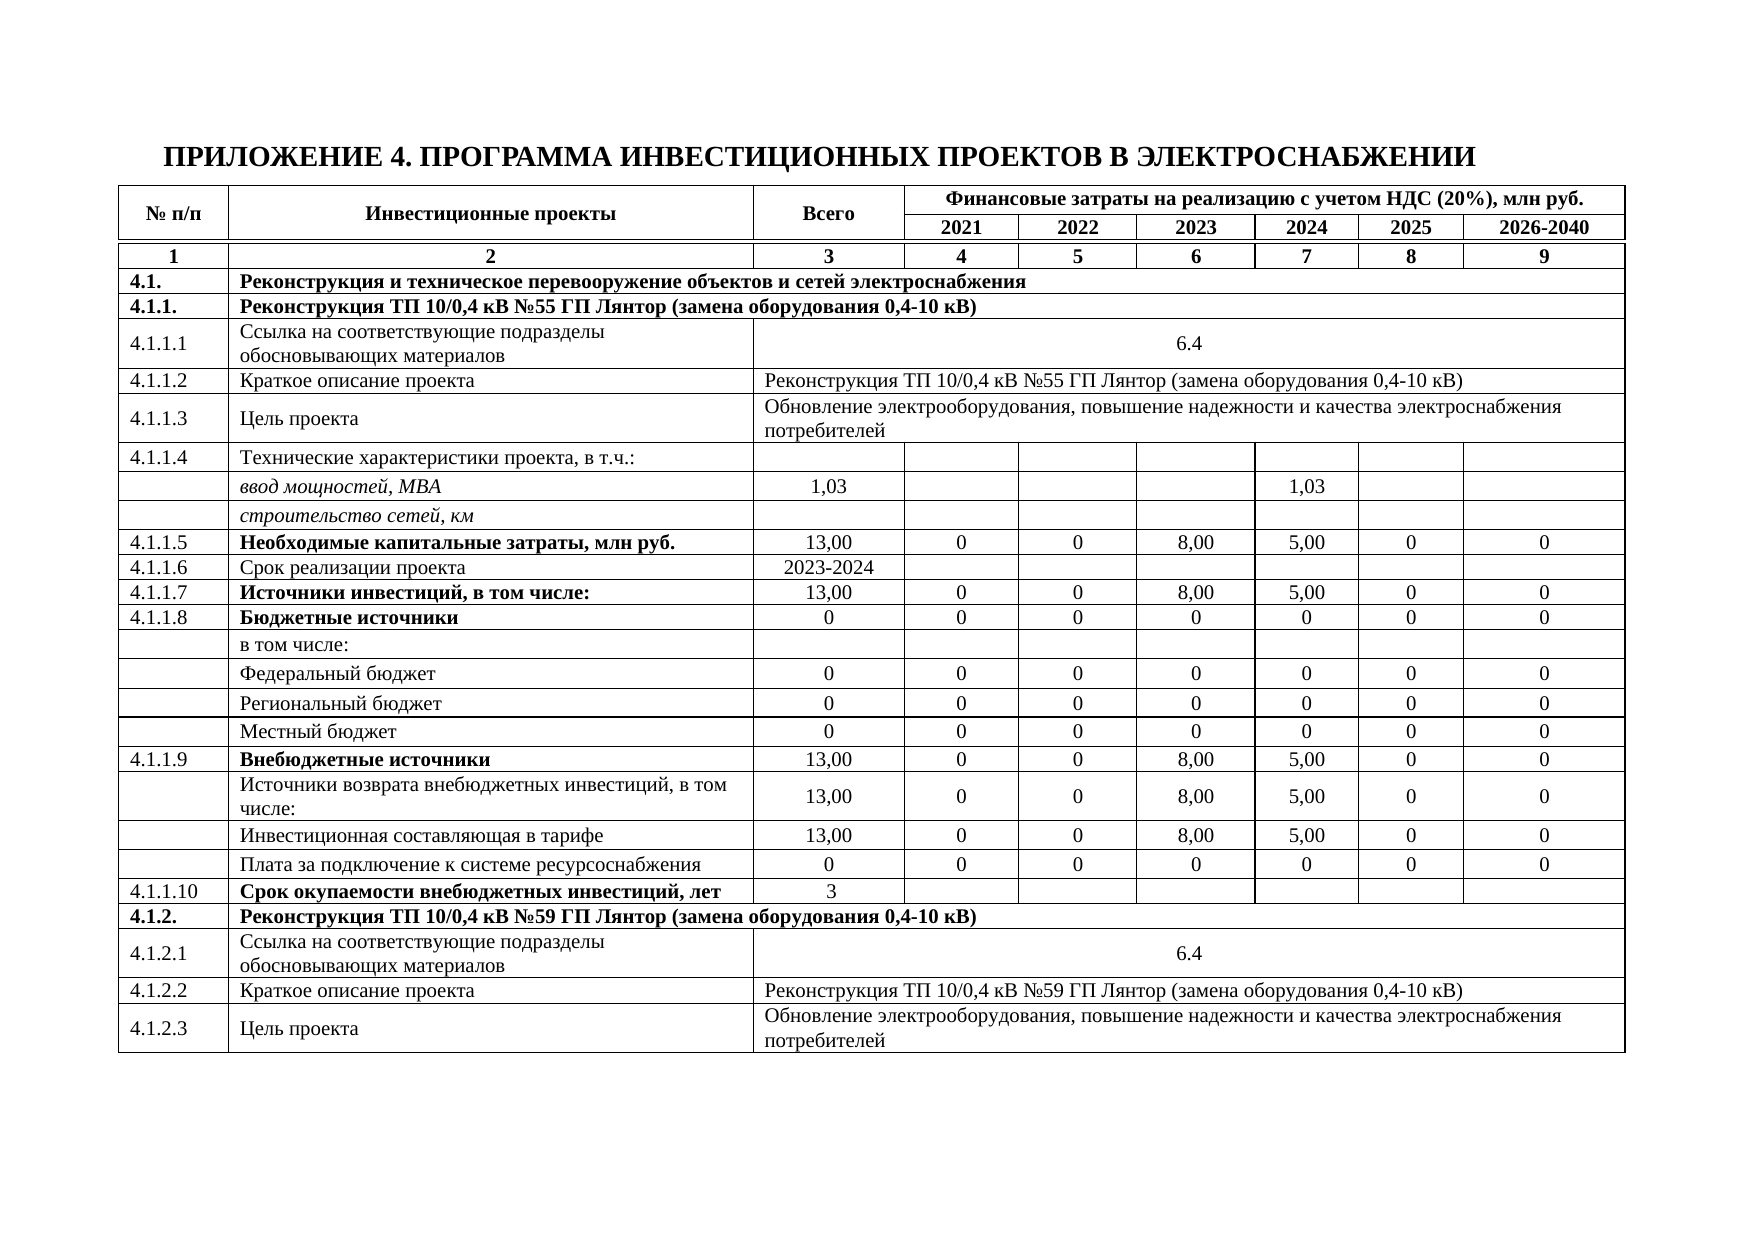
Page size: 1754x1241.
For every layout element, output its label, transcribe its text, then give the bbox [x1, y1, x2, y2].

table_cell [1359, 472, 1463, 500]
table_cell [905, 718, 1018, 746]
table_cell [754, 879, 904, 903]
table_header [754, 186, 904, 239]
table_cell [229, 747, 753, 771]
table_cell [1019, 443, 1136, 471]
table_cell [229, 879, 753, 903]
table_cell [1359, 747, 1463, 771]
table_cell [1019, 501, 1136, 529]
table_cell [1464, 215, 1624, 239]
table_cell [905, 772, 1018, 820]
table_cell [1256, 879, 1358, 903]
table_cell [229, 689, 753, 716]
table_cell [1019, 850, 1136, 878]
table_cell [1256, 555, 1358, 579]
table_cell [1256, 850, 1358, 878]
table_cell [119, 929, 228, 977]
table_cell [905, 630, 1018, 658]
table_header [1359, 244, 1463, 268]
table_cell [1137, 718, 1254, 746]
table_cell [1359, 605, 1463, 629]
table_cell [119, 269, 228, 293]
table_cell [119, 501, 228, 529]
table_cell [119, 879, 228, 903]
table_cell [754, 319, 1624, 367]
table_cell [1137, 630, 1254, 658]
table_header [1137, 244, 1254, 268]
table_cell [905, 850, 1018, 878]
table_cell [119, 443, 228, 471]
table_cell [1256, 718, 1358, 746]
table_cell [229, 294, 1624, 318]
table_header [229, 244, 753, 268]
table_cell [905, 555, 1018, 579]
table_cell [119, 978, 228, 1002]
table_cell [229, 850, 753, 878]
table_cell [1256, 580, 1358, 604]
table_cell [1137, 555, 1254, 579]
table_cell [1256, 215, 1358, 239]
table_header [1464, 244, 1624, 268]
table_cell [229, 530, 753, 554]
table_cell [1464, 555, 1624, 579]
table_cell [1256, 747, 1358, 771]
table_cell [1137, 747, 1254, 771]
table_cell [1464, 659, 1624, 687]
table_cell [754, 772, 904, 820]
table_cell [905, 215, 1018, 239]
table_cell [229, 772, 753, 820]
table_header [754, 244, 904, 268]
text ПРИЛОЖЕНИЕ 4. ПРОГРАММА ИНВЕСТИЦИОННЫХ ПРОЕКТОВ В ЭЛЕКТРОСНАБЖЕНИИ [163, 139, 1636, 173]
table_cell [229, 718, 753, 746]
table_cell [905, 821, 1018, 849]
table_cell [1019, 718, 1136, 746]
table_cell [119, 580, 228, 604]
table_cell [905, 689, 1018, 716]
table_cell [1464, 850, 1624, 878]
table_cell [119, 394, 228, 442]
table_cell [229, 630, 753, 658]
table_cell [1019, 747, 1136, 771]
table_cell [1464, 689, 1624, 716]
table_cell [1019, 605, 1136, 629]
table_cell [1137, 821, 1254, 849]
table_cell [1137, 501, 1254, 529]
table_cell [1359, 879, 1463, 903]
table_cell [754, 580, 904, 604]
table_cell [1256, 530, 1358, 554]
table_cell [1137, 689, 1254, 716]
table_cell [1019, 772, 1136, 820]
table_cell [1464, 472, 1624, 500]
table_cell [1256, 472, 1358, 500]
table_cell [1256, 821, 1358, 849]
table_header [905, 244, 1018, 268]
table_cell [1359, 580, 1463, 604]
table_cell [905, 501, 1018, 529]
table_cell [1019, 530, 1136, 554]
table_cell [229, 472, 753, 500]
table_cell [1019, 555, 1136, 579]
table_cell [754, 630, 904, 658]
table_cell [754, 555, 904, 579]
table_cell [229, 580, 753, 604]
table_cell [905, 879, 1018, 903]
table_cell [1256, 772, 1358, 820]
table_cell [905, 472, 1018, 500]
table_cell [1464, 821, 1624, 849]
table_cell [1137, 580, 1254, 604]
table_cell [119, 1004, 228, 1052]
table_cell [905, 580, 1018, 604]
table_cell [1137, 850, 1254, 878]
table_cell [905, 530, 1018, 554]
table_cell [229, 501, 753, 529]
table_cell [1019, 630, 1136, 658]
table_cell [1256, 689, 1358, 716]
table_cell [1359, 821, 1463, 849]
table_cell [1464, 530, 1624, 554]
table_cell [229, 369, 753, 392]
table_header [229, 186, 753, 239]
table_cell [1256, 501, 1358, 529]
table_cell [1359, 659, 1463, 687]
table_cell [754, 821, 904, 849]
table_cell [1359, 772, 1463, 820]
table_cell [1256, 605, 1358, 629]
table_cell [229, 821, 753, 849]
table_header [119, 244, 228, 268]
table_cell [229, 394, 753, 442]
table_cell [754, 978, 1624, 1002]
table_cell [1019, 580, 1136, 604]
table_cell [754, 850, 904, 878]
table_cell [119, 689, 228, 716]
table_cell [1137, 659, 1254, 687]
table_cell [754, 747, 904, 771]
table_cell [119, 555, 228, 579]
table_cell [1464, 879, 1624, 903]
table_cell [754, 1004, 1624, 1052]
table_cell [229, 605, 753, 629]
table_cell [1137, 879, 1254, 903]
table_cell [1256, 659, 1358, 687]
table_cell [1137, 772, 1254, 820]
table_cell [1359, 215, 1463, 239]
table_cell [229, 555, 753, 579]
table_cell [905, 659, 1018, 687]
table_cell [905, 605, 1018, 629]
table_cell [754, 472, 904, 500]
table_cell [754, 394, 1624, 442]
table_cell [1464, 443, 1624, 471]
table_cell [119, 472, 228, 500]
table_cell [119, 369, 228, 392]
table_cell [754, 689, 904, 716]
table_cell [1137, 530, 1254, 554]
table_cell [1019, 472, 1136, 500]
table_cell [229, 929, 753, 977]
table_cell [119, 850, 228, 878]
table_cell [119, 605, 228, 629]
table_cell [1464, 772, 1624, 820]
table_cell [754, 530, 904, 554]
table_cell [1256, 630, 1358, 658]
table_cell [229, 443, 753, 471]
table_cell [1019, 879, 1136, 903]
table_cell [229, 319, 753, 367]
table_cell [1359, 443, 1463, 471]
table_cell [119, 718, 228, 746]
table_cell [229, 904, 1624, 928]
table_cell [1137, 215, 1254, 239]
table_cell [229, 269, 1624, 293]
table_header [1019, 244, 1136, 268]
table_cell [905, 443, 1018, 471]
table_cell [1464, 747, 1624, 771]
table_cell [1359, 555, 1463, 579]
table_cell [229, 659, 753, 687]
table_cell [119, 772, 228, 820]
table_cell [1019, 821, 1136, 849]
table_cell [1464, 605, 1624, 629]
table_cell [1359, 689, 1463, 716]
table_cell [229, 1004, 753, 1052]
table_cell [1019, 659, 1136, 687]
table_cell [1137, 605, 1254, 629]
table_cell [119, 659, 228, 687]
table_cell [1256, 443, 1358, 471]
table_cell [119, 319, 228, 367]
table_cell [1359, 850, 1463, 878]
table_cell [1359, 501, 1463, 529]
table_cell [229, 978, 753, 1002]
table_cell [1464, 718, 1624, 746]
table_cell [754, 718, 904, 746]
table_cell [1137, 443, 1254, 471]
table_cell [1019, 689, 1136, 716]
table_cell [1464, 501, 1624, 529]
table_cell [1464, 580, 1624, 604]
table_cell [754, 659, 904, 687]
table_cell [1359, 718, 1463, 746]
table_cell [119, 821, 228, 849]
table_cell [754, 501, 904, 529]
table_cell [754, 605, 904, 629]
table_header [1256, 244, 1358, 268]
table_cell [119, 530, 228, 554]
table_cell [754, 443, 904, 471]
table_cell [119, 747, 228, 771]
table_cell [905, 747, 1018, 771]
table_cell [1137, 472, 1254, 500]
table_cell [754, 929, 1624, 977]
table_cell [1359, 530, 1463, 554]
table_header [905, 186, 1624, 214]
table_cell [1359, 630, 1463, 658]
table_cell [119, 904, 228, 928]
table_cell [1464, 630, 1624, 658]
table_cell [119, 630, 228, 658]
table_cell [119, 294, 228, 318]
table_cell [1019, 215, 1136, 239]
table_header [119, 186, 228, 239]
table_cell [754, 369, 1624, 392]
